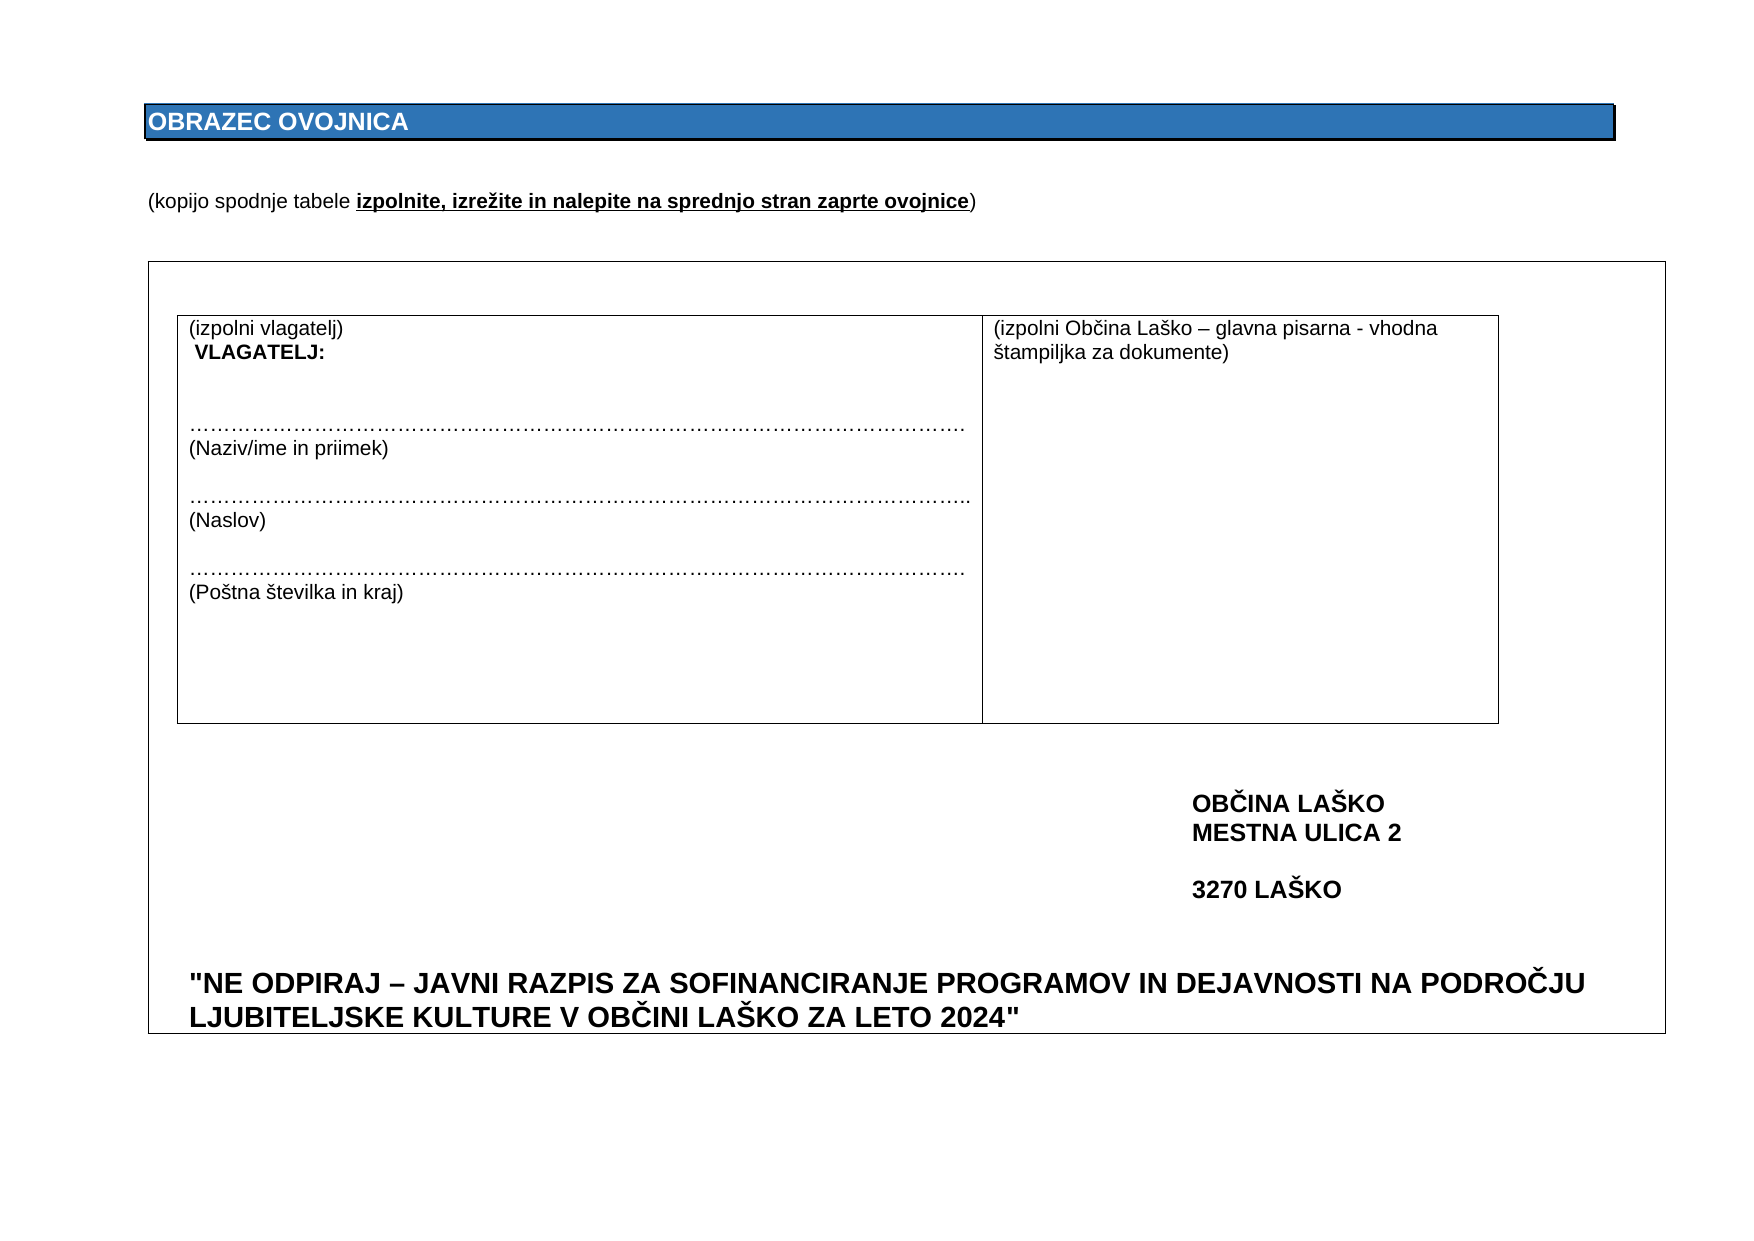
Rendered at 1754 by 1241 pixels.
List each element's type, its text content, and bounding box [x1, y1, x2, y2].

text OBRAZEC OVOJNICA [146, 105, 1613, 138]
table_header MESTNA ULICA 2 3270 LAŠKO "NE ODPIRAJ – JAVNI RAZPIS ZA SOFINANCIRANJE PROGRAMOV IN DEJAVNOSTI NA PODROČJU LJUBITELJSKE KULTURE V OBČINI LAŠKO ZA LETO 2024" [149, 262, 1665, 1033]
text (kopijo spodnje tabele izpolnite, izrežite in nalepite na sprednjo stran zaprte ovojnice) [148, 189, 1606, 213]
